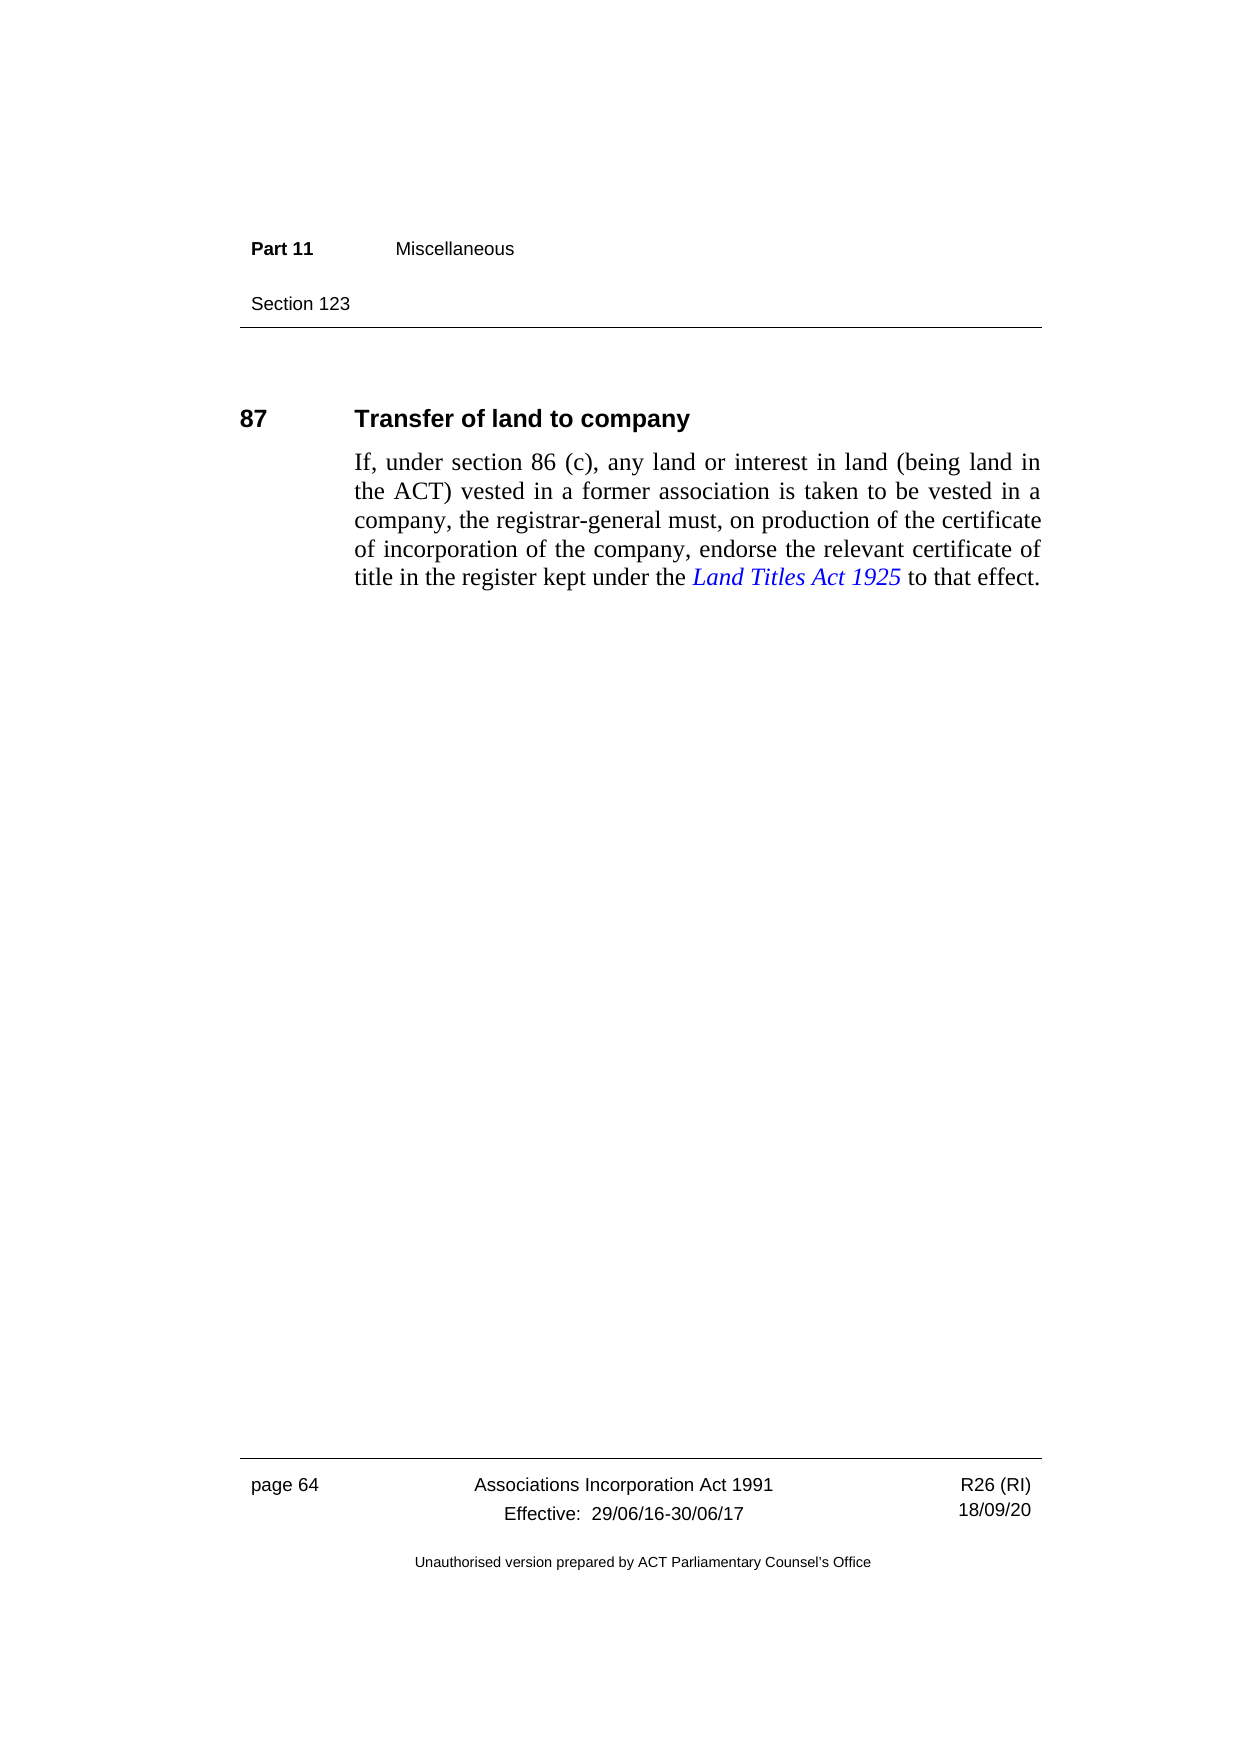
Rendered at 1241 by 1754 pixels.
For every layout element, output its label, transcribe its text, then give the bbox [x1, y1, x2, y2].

text If, under section 86 (c), any land or interest in land (being land in the ACT) vested in a former association is taken to be vested in a company, the registrar-general must, on production of the certificate of incorporation of the company, endorse the relevant certificate of title in the register kept under the Land Titles Act 1925 to that effect. [354, 447, 1042, 591]
text 87 Transfer of land to company [239, 404, 1042, 433]
